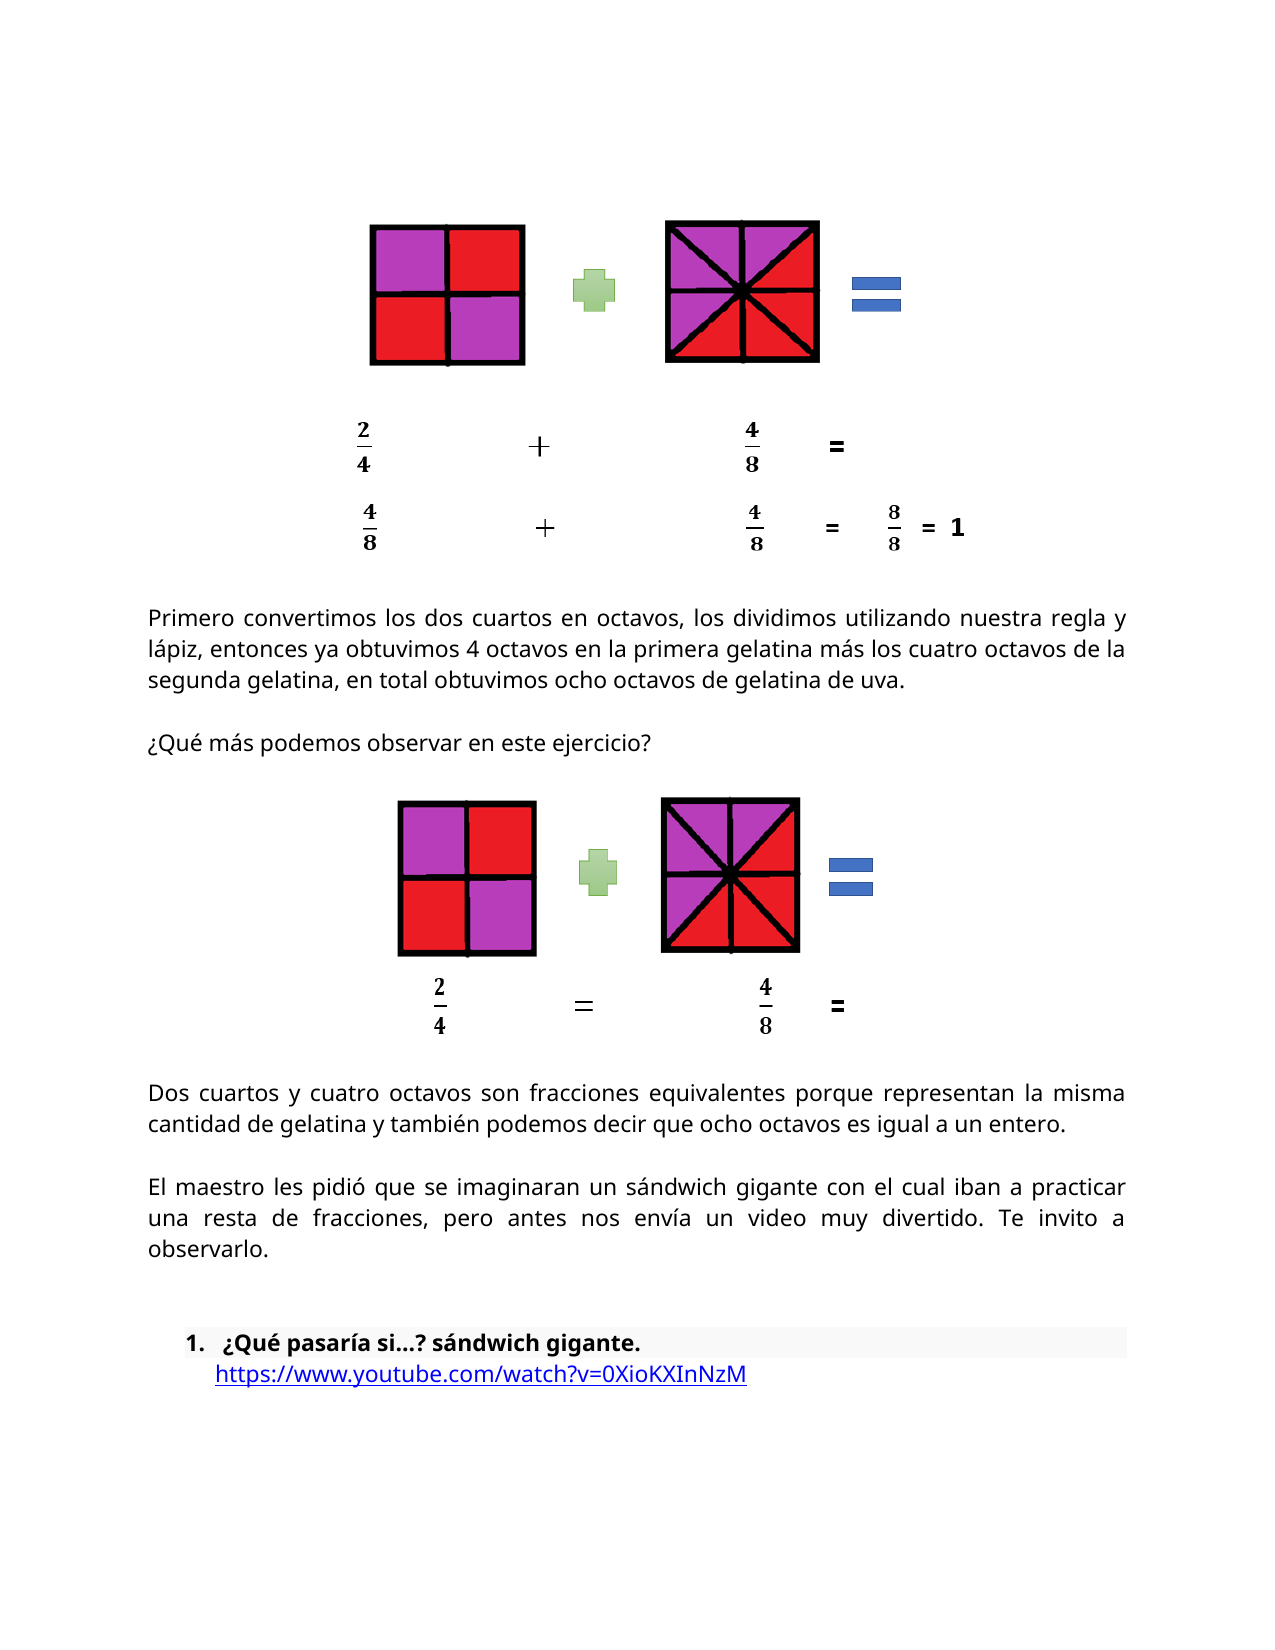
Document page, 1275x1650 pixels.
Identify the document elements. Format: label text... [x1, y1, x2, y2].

text ¿Qué más podemos observar en este ejercicio? [148, 727, 1127, 758]
picture [302, 208, 973, 571]
text Dos cuartos y cuatro octavos son fracciones equivalentes porque representan la misma cantidad de gelatina y también podemos decir que ocho octavos es igual a un entero. [148, 1077, 1127, 1139]
text Primero convertimos los dos cuartos en octavos, los dividimos utilizando nuestra regla y lápiz, entonces ya obtuvimos 4 octavos en la primera gelatina más los cuatro octavos de la segunda gelatina, en total obtuvimos ocho octavos de gelatina de uva. [148, 602, 1127, 696]
text https://www.youtube.com/watch?v=0XioKXInNzM [215, 1358, 1127, 1389]
text El maestro les pidió que se imaginaran un sándwich gigante con el cual iban a practicar una resta de fracciones, pero antes nos envía un video muy divertido. Te invito a observarlo. [148, 1171, 1127, 1264]
picture [393, 789, 882, 1046]
subtitle ¿Qué pasaría si...? sándwich gigante. [185, 1327, 1127, 1358]
